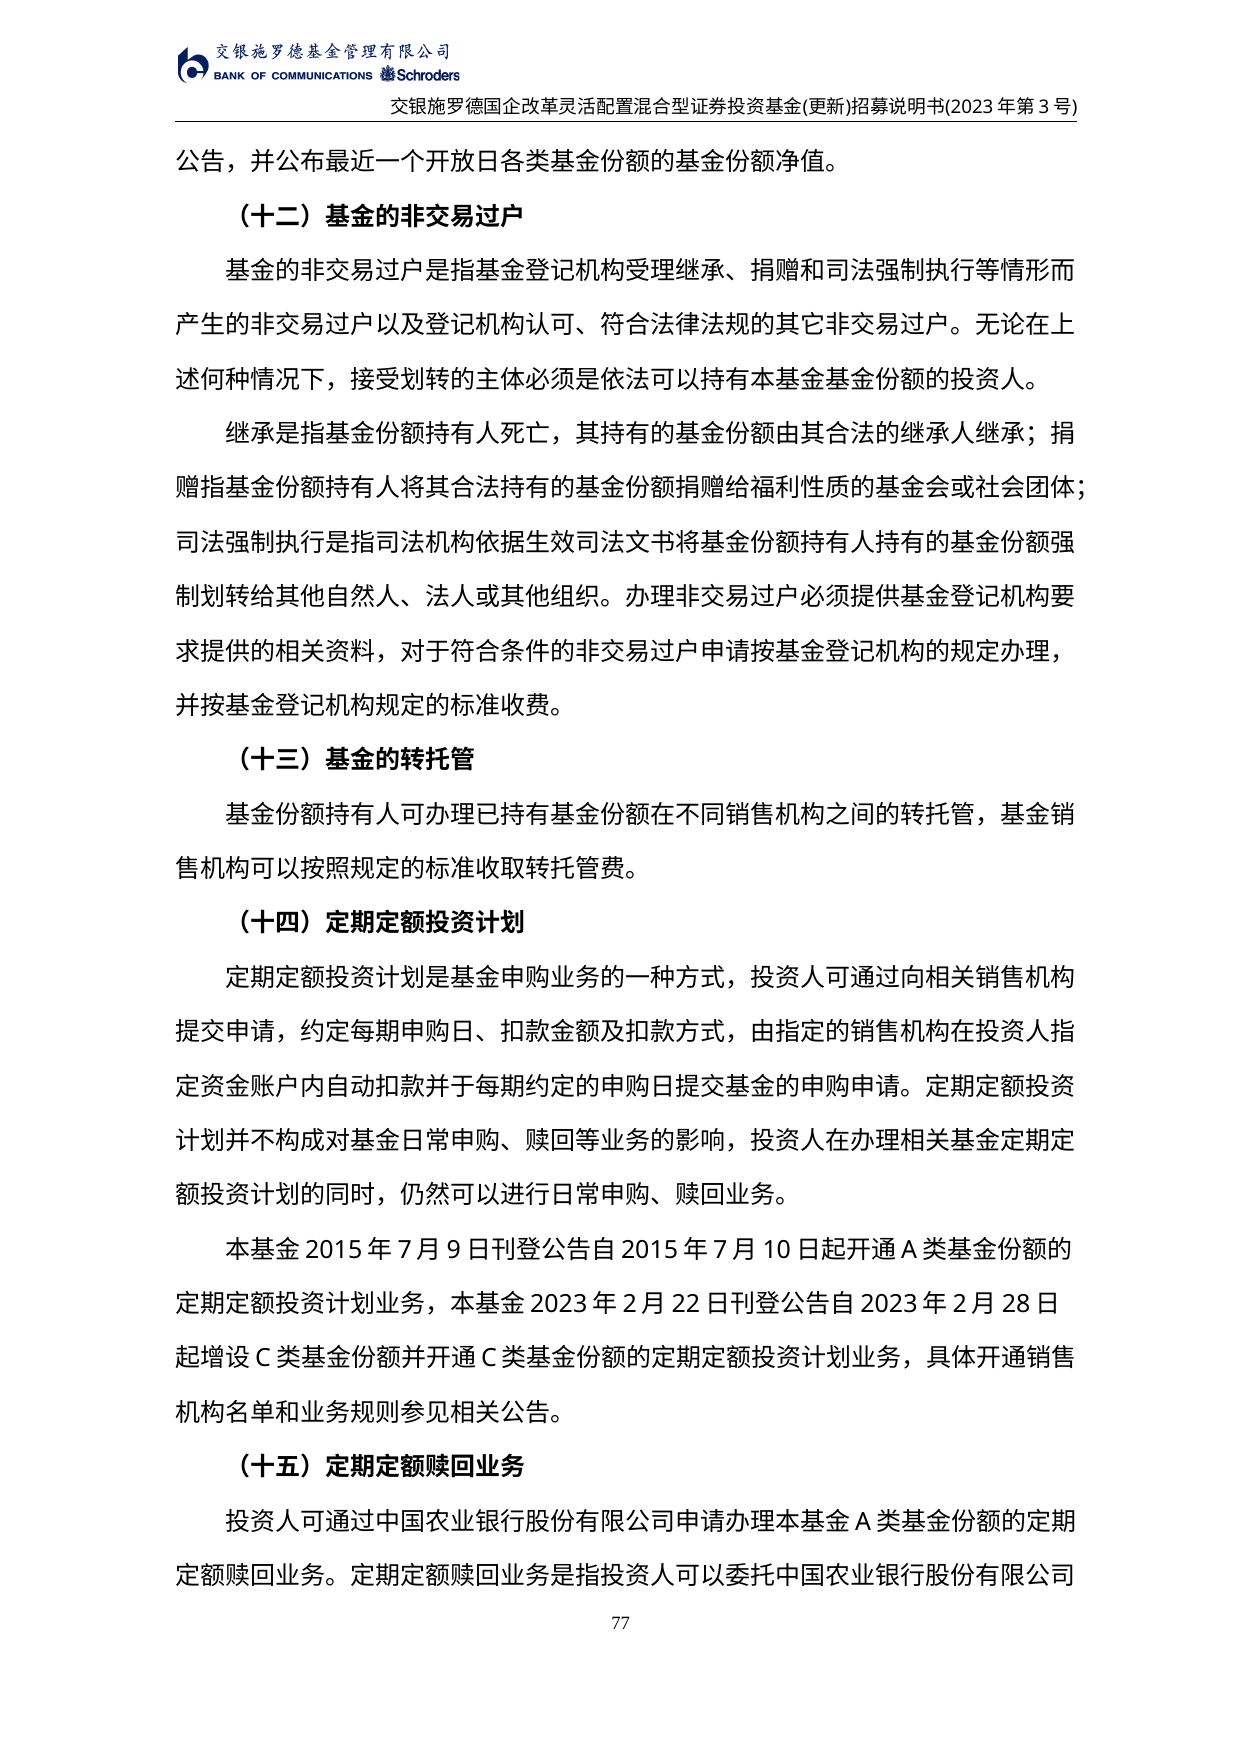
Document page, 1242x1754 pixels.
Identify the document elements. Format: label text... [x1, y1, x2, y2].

text 本基金2015年7月9日刊登公告自2015年7月10日起开通A类基金份额的定期定额投资计划业务，本基金2023年2月22日刊登公告自2023年2月28日起增设C类基金份额并开通C类基金份额的定期定额投资计划业务，具体开通销售机构名单和业务规则参见相关公告。 [175, 1229, 1077, 1428]
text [175, 1501, 1077, 1592]
text （十二）基金的非交易过户 [175, 196, 1077, 232]
text （十三）基金的转托管 [175, 740, 1077, 776]
text 定期定额投资计划是基金申购业务的一种方式，投资人可通过向相关销售机构提交申请，约定每期申购日、扣款金额及扣款方式，由指定的销售机构在投资人指定资金账户内自动扣款并于每期约定的申购日提交基金的申购申请。定期定额投资计划并不构成对基金日常申购、赎回等业务的影响，投资人在办理相关基金定期定额投资计划的同时，仍然可以进行日常申购、赎回业务。 [175, 957, 1077, 1211]
picture [178, 43, 460, 83]
text 基金份额持有人可办理已持有基金份额在不同销售机构之间的转托管，基金销售机构可以按照规定的标准收取转托管费。 [175, 794, 1077, 885]
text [175, 142, 1077, 178]
text 基金的非交易过户是指基金登记机构受理继承、捐赠和司法强制执行等情形而产生的非交易过户以及登记机构认可、符合法律法规的其它非交易过户。无论在上述何种情况下，接受划转的主体必须是依法可以持有本基金基金份额的投资人。 [175, 250, 1077, 395]
text （十四）定期定额投资计划 [175, 903, 1077, 939]
text 继承是指基金份额持有人死亡，其持有的基金份额由其合法的继承人继承；捐赠指基金份额持有人将其合法持有的基金份额捐赠给福利性质的基金会或社会团体；司法强制执行是指司法机构依据生效司法文书将基金份额持有人持有的基金份额强制划转给其他自然人、法人或其他组织。办理非交易过户必须提供基金登记机构要求提供的相关资料，对于符合条件的非交易过户申请按基金登记机构的规定办理，并按基金登记机构规定的标准收费。 [175, 413, 1077, 722]
text （十五）定期定额赎回业务 [175, 1447, 1077, 1483]
